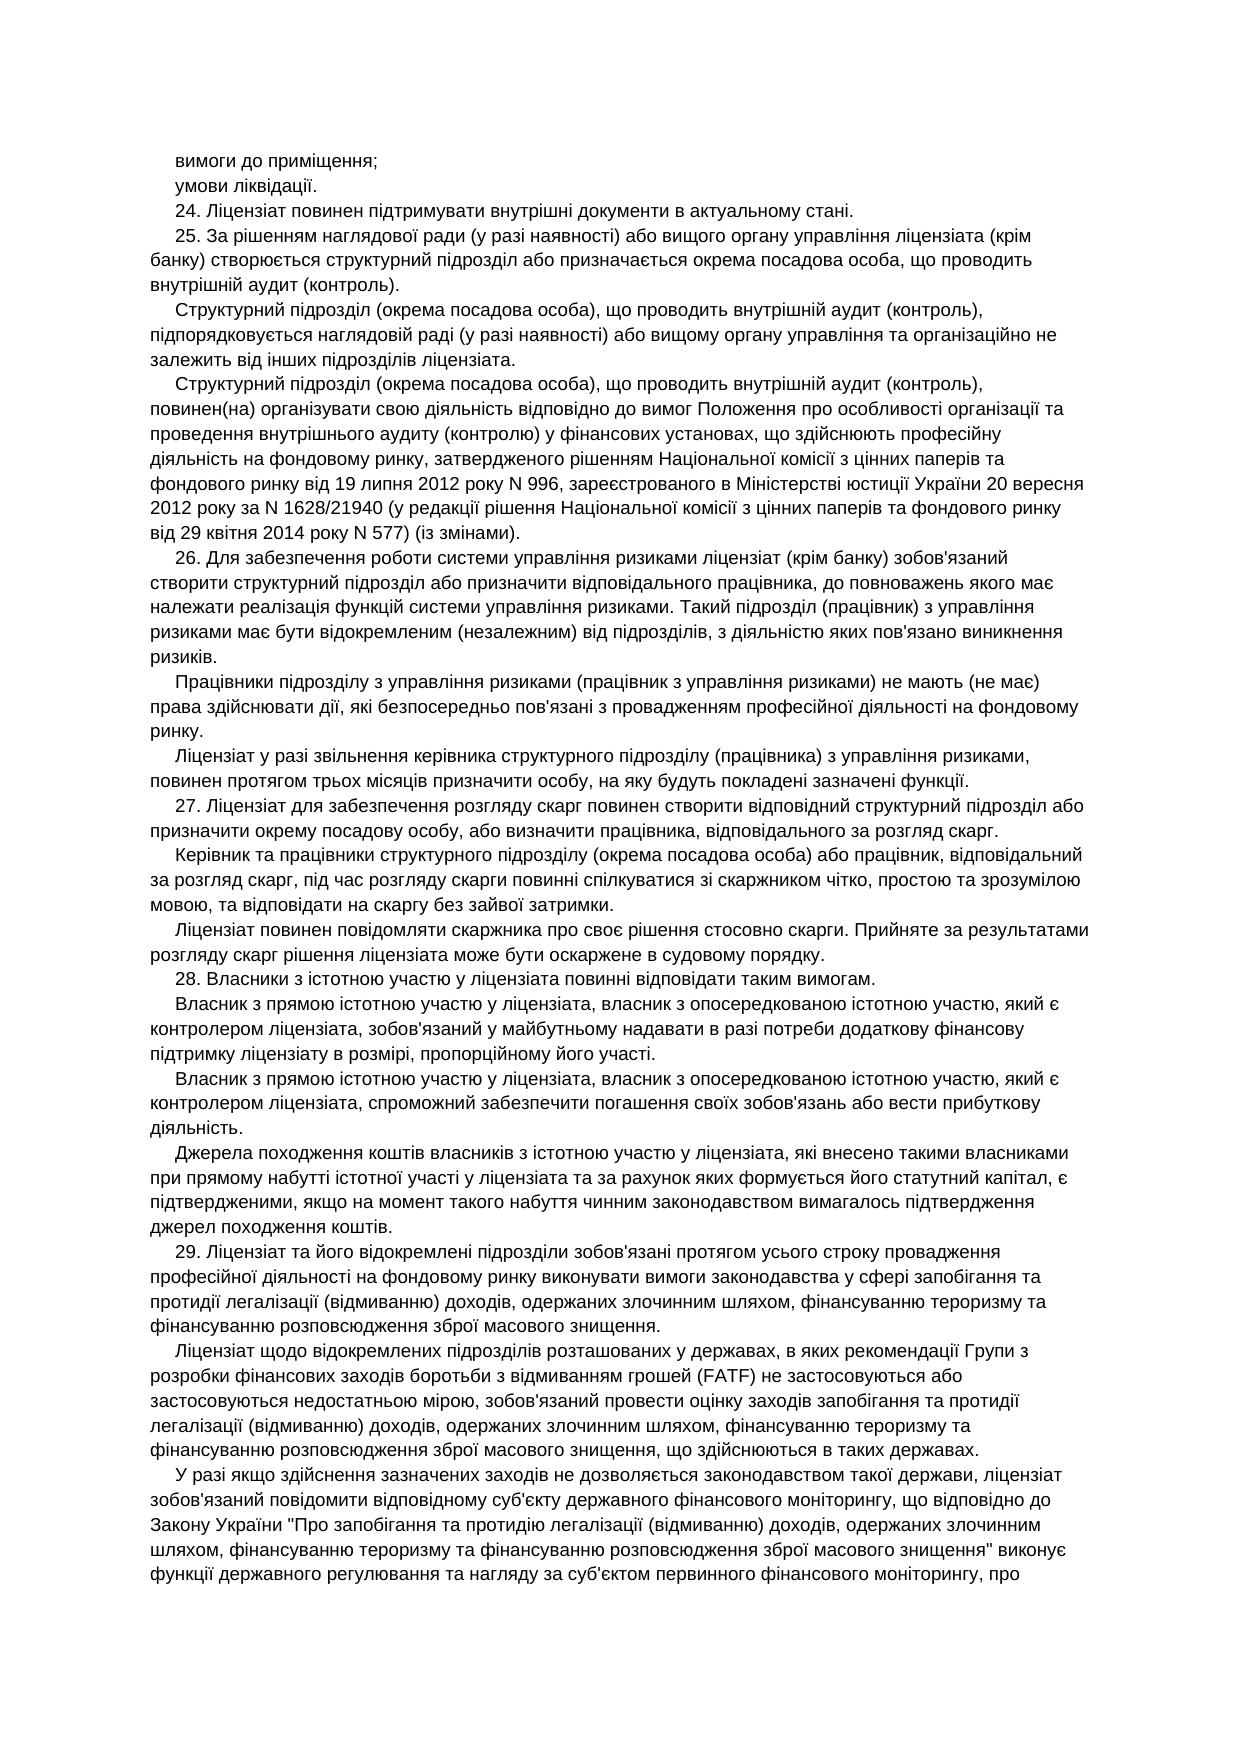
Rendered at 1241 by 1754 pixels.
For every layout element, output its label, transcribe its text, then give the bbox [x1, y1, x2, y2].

text Ліцензіат щодо відокремлених підрозділів розташованих у державах, в яких рекомендації Групи з розробки фінансових заходів боротьби з відмиванням грошей (FATF) не застосовуються або застосовуються недостатньою мірою, зобов'язаний провести оцінку заходів запобігання та протидії легалізації (відмиванню) доходів, одержаних злочинним шляхом, фінансуванню тероризму та фінансуванню розповсюдження зброї масового знищення, що здійснюються в таких державах. [150, 1340, 1090, 1461]
text вимоги до приміщення; [150, 150, 1090, 172]
text 29. Ліцензіат та його відокремлені підрозділи зобов'язані протягом усього строку провадження професійної діяльності на фондовому ринку виконувати вимоги законодавства у сфері запобігання та протидії легалізації (відмиванню) доходів, одержаних злочинним шляхом, фінансуванню тероризму та фінансуванню розповсюдження зброї масового знищення. [150, 1241, 1090, 1337]
text Структурний підрозділ (окрема посадова особа), що проводить внутрішній аудит (контроль), підпорядковується наглядовій раді (у разі наявності) або вищому органу управління та організаційно не залежить від інших підрозділів ліцензіата. [150, 299, 1090, 370]
text 28. Власники з істотною участю у ліцензіата повинні відповідати таким вимогам. [150, 968, 1090, 990]
text Керівник та працівники структурного підрозділу (окрема посадова особа) або працівник, відповідальний за розгляд скарг, під час розгляду скарги повинні спілкуватися зі скаржником чітко, простою та зрозумілою мовою, та відповідати на скаргу без зайвої затримки. [150, 844, 1090, 915]
text умови ліквідації. [150, 175, 1090, 196]
text 27. Ліцензіат для забезпечення розгляду скарг повинен створити відповідний структурний підрозділ або призначити окрему посадову особу, або визначити працівника, відповідального за розгляд скарг. [150, 794, 1090, 841]
text Структурний підрозділ (окрема посадова особа), що проводить внутрішній аудит (контроль), повинен(на) організувати свою діяльність відповідно до вимог Положення про особливості організації та проведення внутрішнього аудиту (контролю) у фінансових установах, що здійснюють професійну діяльність на фондовому ринку, затвердженого рішенням Національної комісії з цінних паперів та фондового ринку від 19 липня 2012 року N 996, зареєстрованого в Міністерстві юстиції України 20 вересня 2012 року за N 1628/21940 (у редакції рішення Національної комісії з цінних паперів та фондового ринку від 29 квітня 2014 року N 577) (із змінами). [150, 373, 1090, 543]
text 26. Для забезпечення роботи системи управління ризиками ліцензіат (крім банку) зобов'язаний створити структурний підрозділ або призначити відповідального працівника, до повноважень якого має належати реалізація функцій системи управління ризиками. Такий підрозділ (працівник) з управління ризиками має бути відокремленим (незалежним) від підрозділів, з діяльністю яких пов'язано виникнення ризиків. [150, 547, 1090, 667]
text Власник з прямою істотною участю у ліцензіата, власник з опосередкованою істотною участю, який є контролером ліцензіата, зобов'язаний у майбутньому надавати в разі потреби додаткову фінансову підтримку ліцензіату в розмірі, пропорційному його участі. [150, 993, 1090, 1064]
text 25. За рішенням наглядової ради (у разі наявності) або вищого органу управління ліцензіата (крім банку) створюється структурний підрозділ або призначається окрема посадова особа, що проводить внутрішній аудит (контроль). [150, 224, 1090, 296]
text Працівники підрозділу з управління ризиками (працівник з управління ризиками) не мають (не має) права здійснювати дії, які безпосередньо пов'язані з провадженням професійної діяльності на фондовому ринку. [150, 671, 1090, 742]
text Ліцензіат у разі звільнення керівника структурного підрозділу (працівника) з управління ризиками, повинен протягом трьох місяців призначити особу, на яку будуть покладені зазначені функції. [150, 745, 1090, 791]
text 24. Ліцензіат повинен підтримувати внутрішні документи в актуальному стані. [150, 199, 1090, 221]
text Власник з прямою істотною участю у ліцензіата, власник з опосередкованою істотною участю, який є контролером ліцензіата, спроможний забезпечити погашення своїх зобов'язань або вести прибуткову діяльність. [150, 1067, 1090, 1138]
text Ліцензіат повинен повідомляти скаржника про своє рішення стосовно скарги. Прийняте за результатами розгляду скарг рішення ліцензіата може бути оскаржене в судовому порядку. [150, 918, 1090, 965]
text Джерела походження коштів власників з істотною участю у ліцензіата, які внесено такими власниками при прямому набутті істотної участі у ліцензіата та за рахунок яких формується його статутний капітал, є підтвердженими, якщо на момент такого набуття чинним законодавством вимагалось підтвердження джерел походження коштів. [150, 1142, 1090, 1238]
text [150, 1464, 1090, 1585]
